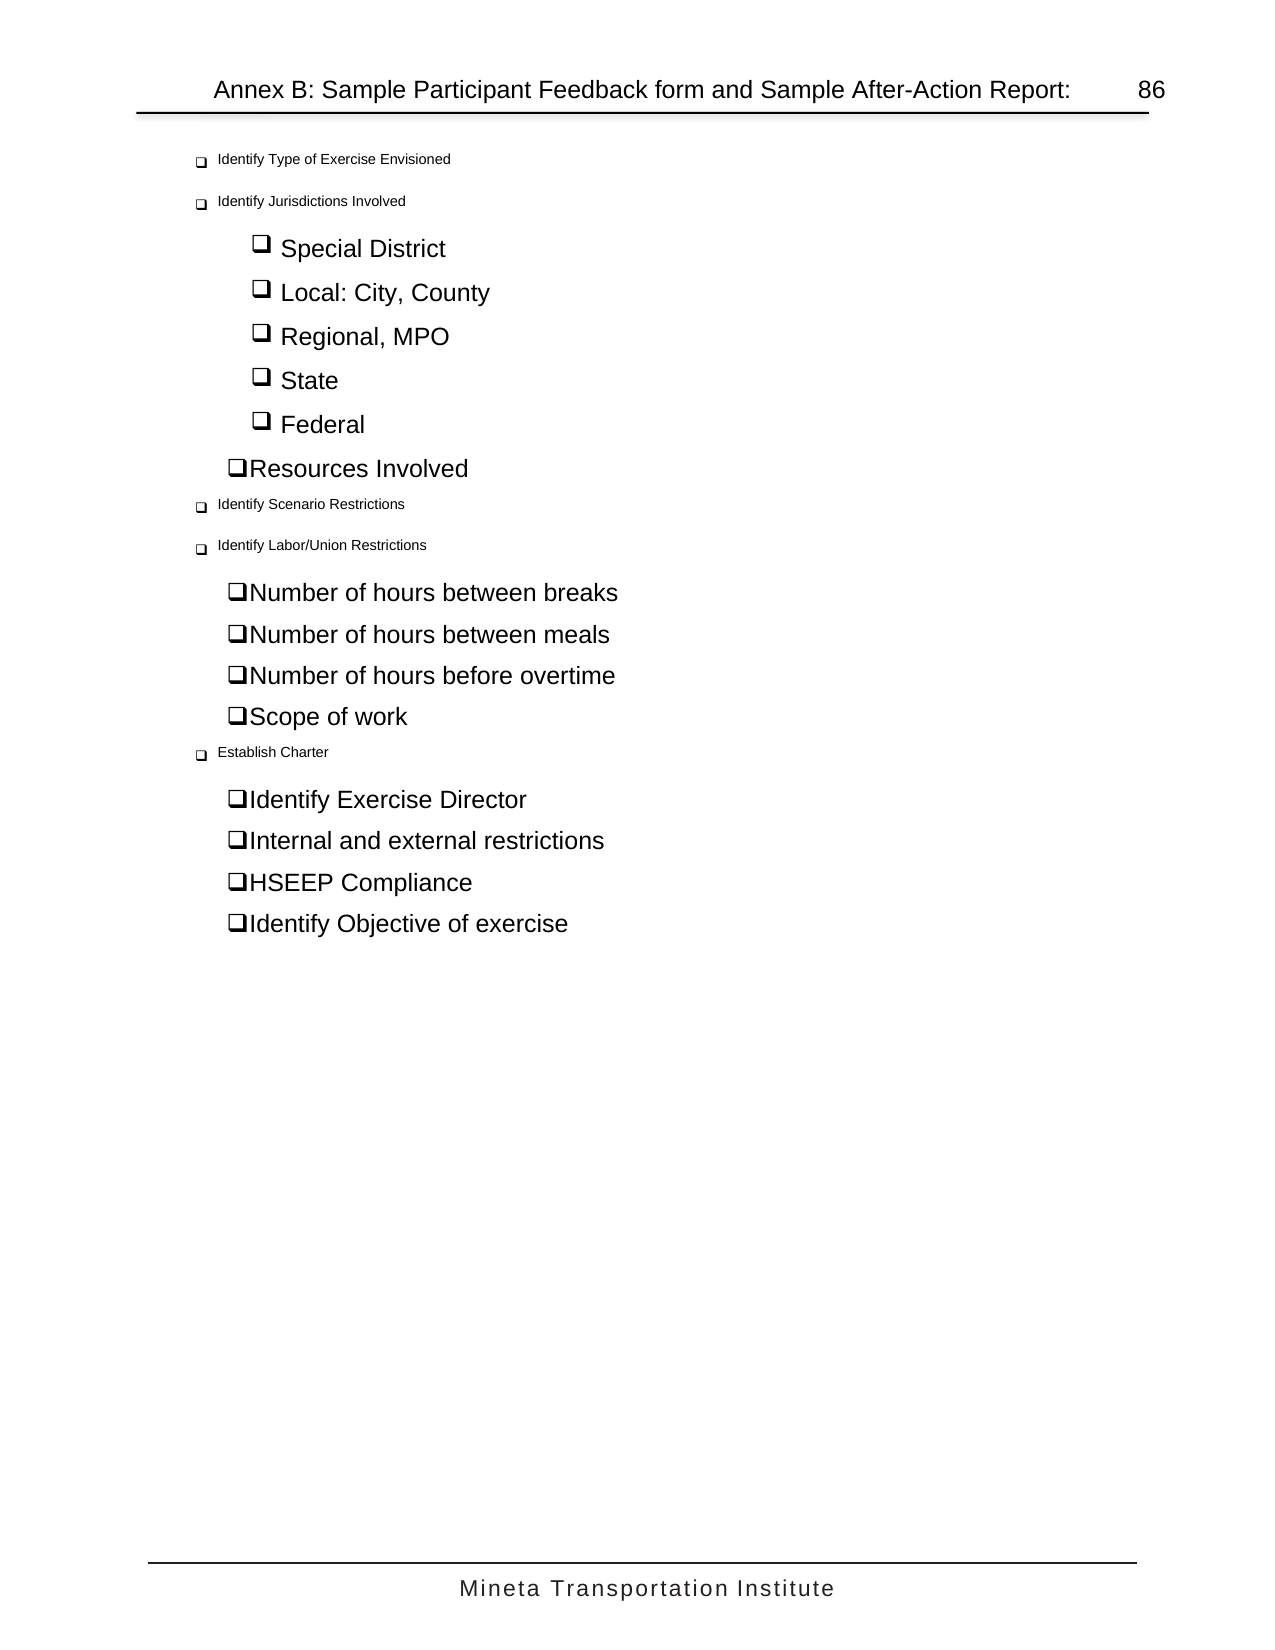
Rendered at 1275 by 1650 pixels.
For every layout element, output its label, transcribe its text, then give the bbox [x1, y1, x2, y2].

text State [250, 366, 1151, 395]
text Local: City, County [250, 278, 1151, 307]
list Identify Type of Exercise Envisioned [195, 151, 1151, 180]
list Number of hours between meals [226, 620, 1151, 648]
list Identify Scenario Restrictions [195, 496, 1151, 524]
list Identify Exercise Director [226, 785, 1151, 814]
text Federal [250, 410, 1151, 439]
list Number of hours before overtime [226, 661, 1151, 690]
text Regional, MPO [250, 322, 1151, 351]
list Resources Involved [226, 454, 1151, 483]
list Scope of work [226, 702, 1151, 731]
list Identify Jurisdictions Involved [195, 192, 1151, 221]
list Establish Charter [195, 744, 1151, 772]
list Identify Labor/Union Restrictions [195, 537, 1151, 566]
list HSEEP Compliance [226, 868, 1151, 897]
list Identify Objective of exercise [226, 909, 1151, 938]
list Number of hours between breaks [226, 578, 1151, 607]
text Special District [250, 234, 1151, 262]
list Internal and external restrictions [226, 826, 1151, 855]
